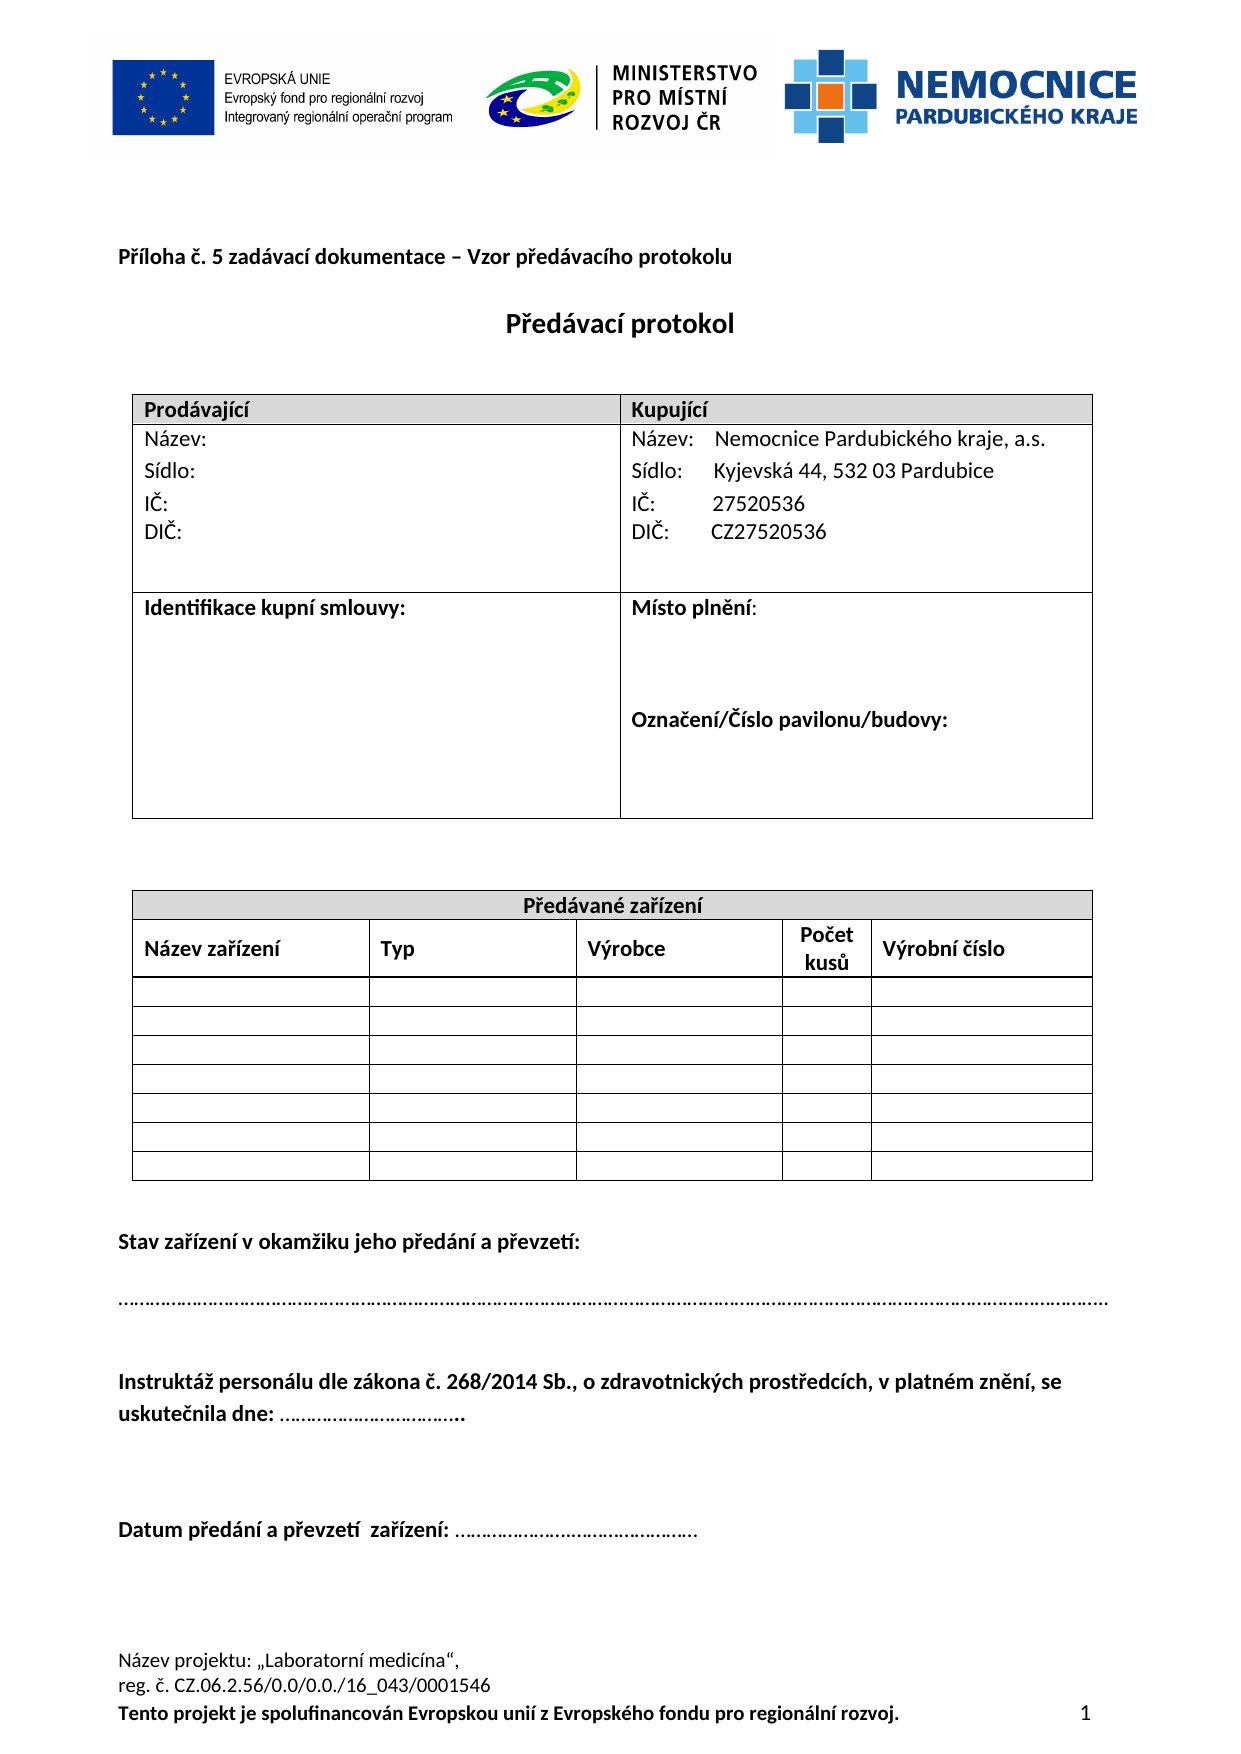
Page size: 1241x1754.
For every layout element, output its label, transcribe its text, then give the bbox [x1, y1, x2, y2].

table_cell [783, 1007, 871, 1034]
table_cell [577, 1065, 782, 1093]
table_cell [783, 1036, 871, 1064]
table_cell [783, 1094, 871, 1122]
table_cell Název: Nemocnice Pardubického kraje, a.s. Sídlo: Kyjevská 44, 532 03 Pardubice IČ: 27520536 DIČ: CZ27520536 [621, 425, 1092, 592]
picture [90, 34, 779, 160]
text Stav zařízení v okamžiku jeho předání a převzetí: [118, 1227, 1122, 1255]
table_header Prodávající [133, 395, 620, 423]
table_cell [577, 1036, 782, 1064]
table_cell Typ [370, 920, 576, 976]
table_cell [577, 1094, 782, 1122]
table_cell [783, 978, 871, 1006]
table_cell Název: Sídlo: IČ: DIČ: [133, 425, 620, 592]
table_cell Výrobní číslo [872, 920, 1092, 976]
table_cell [370, 1036, 576, 1064]
table_cell [577, 1123, 782, 1151]
table_cell [783, 1123, 871, 1151]
table_cell [133, 1152, 369, 1180]
table_cell Místo plnění: Označení/Číslo pavilonu/budovy: [621, 593, 1092, 817]
table_cell [370, 1065, 576, 1093]
table_cell Výrobce [577, 920, 782, 976]
table_header Kupující [621, 395, 1092, 423]
table_cell [133, 1007, 369, 1034]
table_cell [370, 1123, 576, 1151]
table_cell [872, 1094, 1092, 1122]
table_header Předávané zařízení [133, 891, 1092, 919]
text Instruktáž personálu dle zákona č. 268/2014 Sb., o zdravotnických prostředcích, v platném znění, se uskutečnila dne: …………………………….. [118, 1367, 1122, 1427]
table_cell [133, 1094, 369, 1122]
table_cell [783, 1065, 871, 1093]
table_cell Počet kusů [783, 920, 871, 976]
table_cell [370, 1007, 576, 1034]
table_cell Název zařízení [133, 920, 369, 976]
subtitle Předávací protokol [118, 306, 1122, 341]
text Datum předání a převzetí zařízení: ………………….…………………… [118, 1515, 1122, 1543]
table_cell [133, 1123, 369, 1151]
table_cell [577, 1007, 782, 1034]
subtitle Příloha č. 5 zadávací dokumentace – Vzor předávacího protokolu [118, 242, 1122, 270]
table_cell [872, 1007, 1092, 1034]
picture [783, 48, 1137, 144]
table_cell [872, 1036, 1092, 1064]
table_cell [872, 978, 1092, 1006]
table_cell Identifikace kupní smlouvy: [133, 593, 620, 817]
table_cell [872, 1123, 1092, 1151]
table_cell [133, 1036, 369, 1064]
table_cell [370, 1094, 576, 1122]
table_cell [577, 1152, 782, 1180]
table_cell [370, 1152, 576, 1180]
table_cell [783, 1152, 871, 1180]
table_cell [872, 1065, 1092, 1093]
table_cell [133, 1065, 369, 1093]
table_cell [370, 978, 576, 1006]
table_cell [133, 978, 369, 1006]
table_cell [577, 978, 782, 1006]
table_cell [872, 1152, 1092, 1180]
text …………………………………………………………………………………………………………………………………………………………………….. [118, 1283, 1122, 1311]
